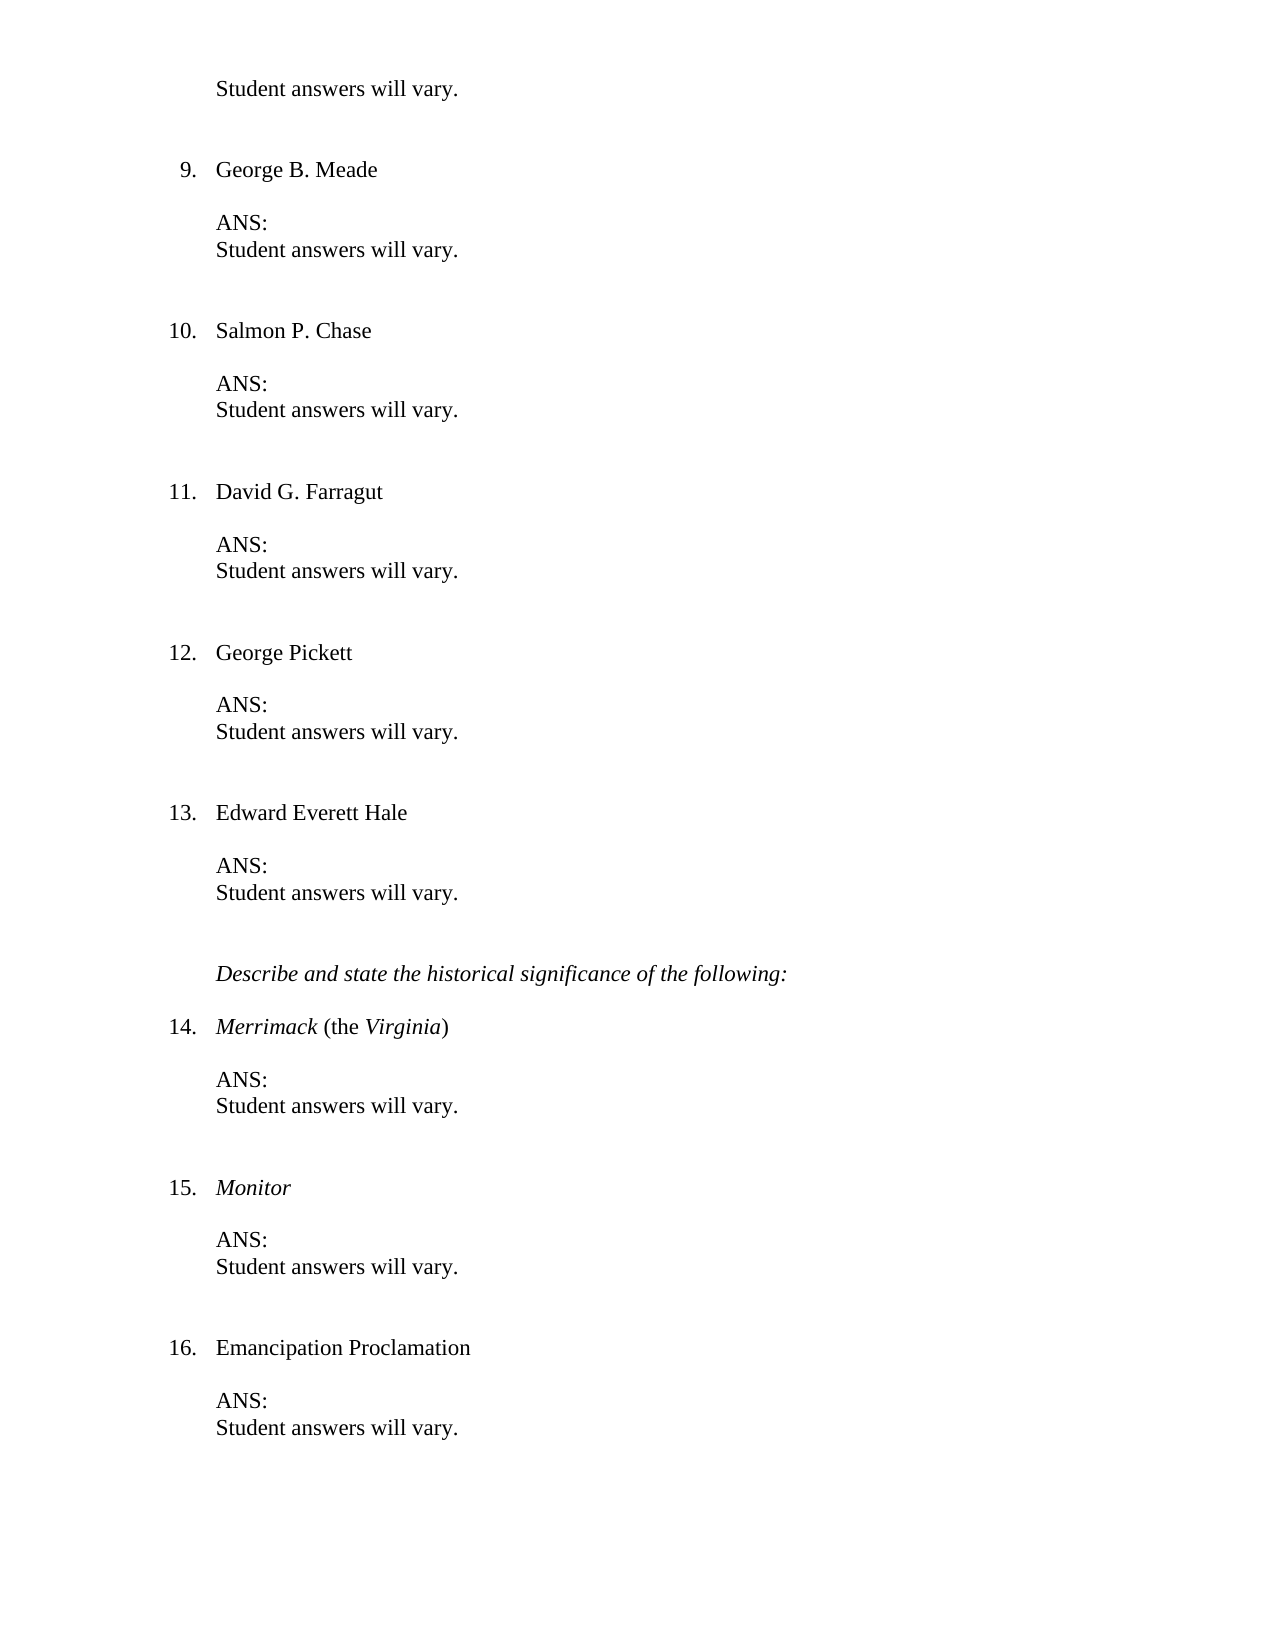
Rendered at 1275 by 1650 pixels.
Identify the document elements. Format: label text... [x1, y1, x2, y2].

text ANS: [216, 1066, 1162, 1092]
text Describe and state the historical significance of the following: [216, 960, 1162, 987]
text Student answers will vary. [216, 718, 1162, 744]
text 9. George B. Meade [150, 157, 1162, 183]
text ANS: [216, 209, 1162, 236]
text Student answers will vary. [216, 1092, 1162, 1118]
text Student answers will vary. [216, 75, 1162, 101]
text 13. Edward Everett Hale [150, 799, 1162, 826]
text Student answers will vary. [216, 1413, 1162, 1440]
text 10. Salmon P. Chase [150, 317, 1162, 344]
text ANS: [216, 1387, 1162, 1413]
text Student answers will vary. [216, 1253, 1162, 1279]
text ANS: [216, 370, 1162, 396]
text ANS: [216, 852, 1162, 879]
text 11. David G. Farragut [150, 478, 1162, 504]
text 14. Merrimack (the Virginia) [150, 1013, 1162, 1039]
text ANS: [216, 1226, 1162, 1253]
text 12. George Pickett [150, 639, 1162, 665]
text ANS: [216, 692, 1162, 718]
text 16. Emancipation Proclamation [150, 1334, 1162, 1361]
text Student answers will vary. [216, 879, 1162, 905]
text Student answers will vary. [216, 557, 1162, 583]
text ANS: [216, 531, 1162, 557]
text Student answers will vary. [216, 396, 1162, 423]
text 15. Monitor [150, 1174, 1162, 1200]
text Student answers will vary. [216, 236, 1162, 262]
